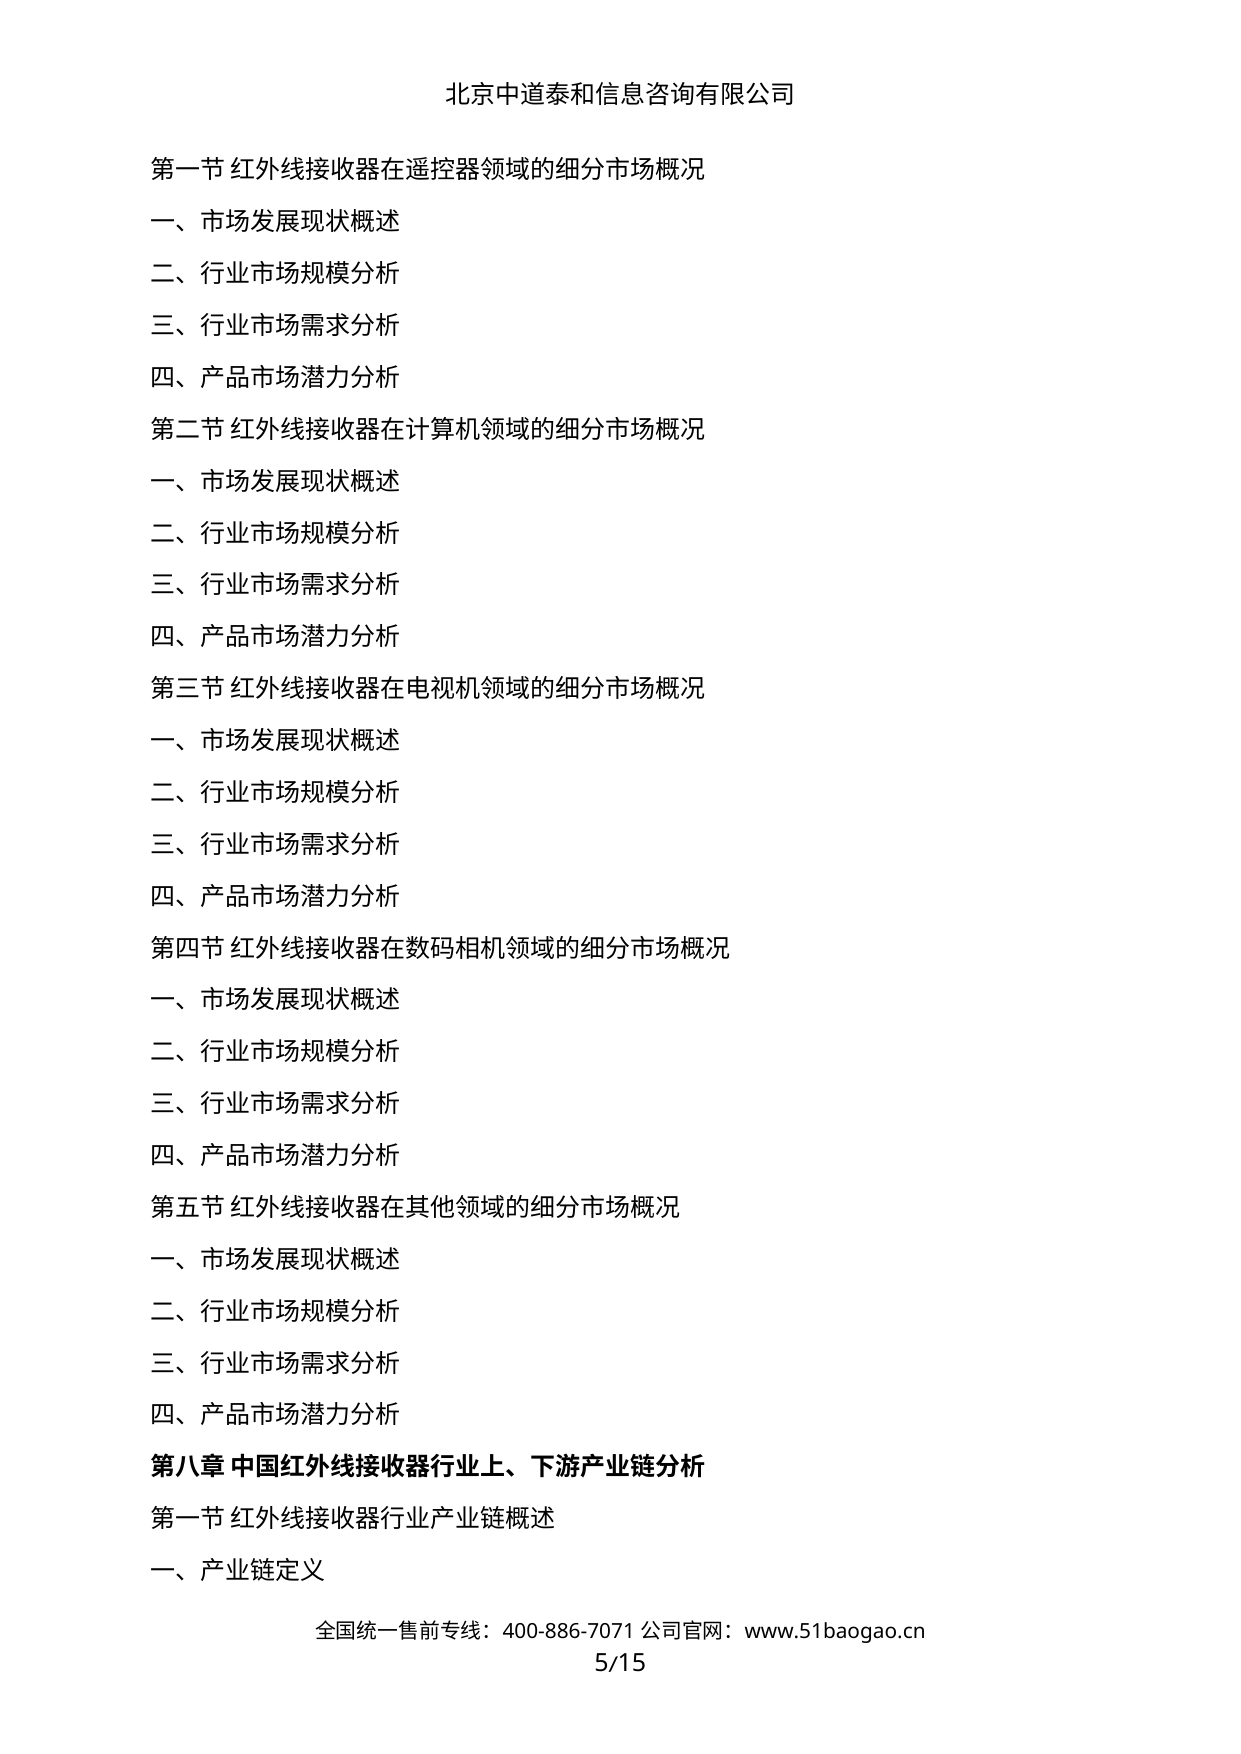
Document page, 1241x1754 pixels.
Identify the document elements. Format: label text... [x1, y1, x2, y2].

text 二、行业市场规模分析 [150, 1291, 1090, 1327]
text 第一节 红外线接收器行业产业链概述 [150, 1499, 1090, 1535]
text 二、行业市场规模分析 [150, 772, 1090, 809]
text 一、市场发展现状概述 [150, 980, 1090, 1016]
text 四、产品市场潜力分析 [150, 357, 1090, 394]
text 第八章 中国红外线接收器行业上、下游产业链分析 [150, 1447, 1090, 1483]
text 四、产品市场潜力分析 [150, 617, 1090, 653]
text 二、行业市场规模分析 [150, 254, 1090, 290]
text 四、产品市场潜力分析 [150, 1136, 1090, 1172]
text 四、产品市场潜力分析 [150, 1395, 1090, 1431]
text 一、产业链定义 [150, 1551, 1090, 1587]
text 第三节 红外线接收器在电视机领域的细分市场概况 [150, 669, 1090, 705]
text 三、行业市场需求分析 [150, 824, 1090, 861]
text 三、行业市场需求分析 [150, 306, 1090, 342]
text 二、行业市场规模分析 [150, 1032, 1090, 1068]
text 第四节 红外线接收器在数码相机领域的细分市场概况 [150, 928, 1090, 964]
text 三、行业市场需求分析 [150, 1343, 1090, 1379]
text 第二节 红外线接收器在计算机领域的细分市场概况 [150, 409, 1090, 446]
text 一、市场发展现状概述 [150, 1239, 1090, 1276]
text 一、市场发展现状概述 [150, 202, 1090, 238]
text 四、产品市场潜力分析 [150, 876, 1090, 912]
text 二、行业市场规模分析 [150, 513, 1090, 549]
text 三、行业市场需求分析 [150, 1084, 1090, 1120]
text 三、行业市场需求分析 [150, 565, 1090, 601]
text 一、市场发展现状概述 [150, 721, 1090, 757]
text 第一节 红外线接收器在遥控器领域的细分市场概况 [150, 150, 1090, 186]
text 一、市场发展现状概述 [150, 461, 1090, 497]
text 第五节 红外线接收器在其他领域的细分市场概况 [150, 1187, 1090, 1224]
